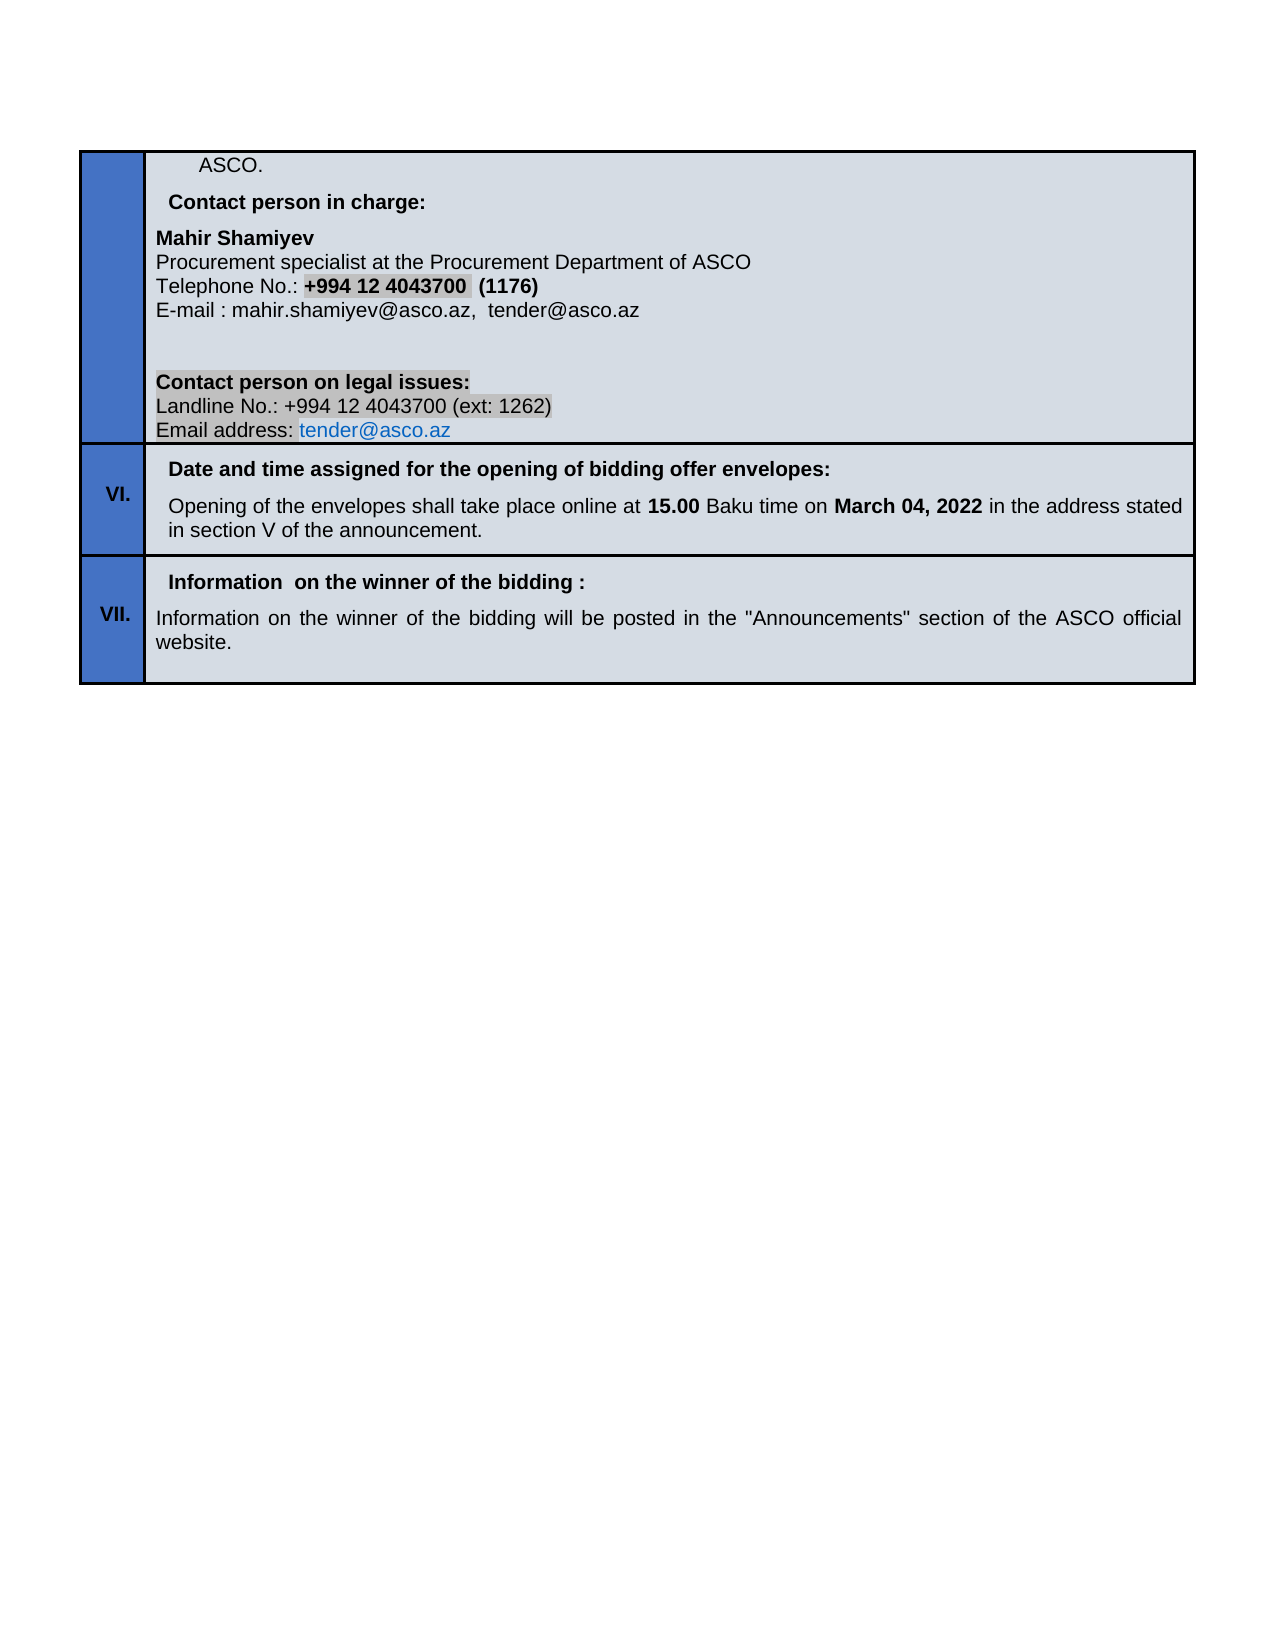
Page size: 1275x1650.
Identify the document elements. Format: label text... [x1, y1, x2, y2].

table_cell Information on the winner of the bidding : Information on the winner of the bidding will be posted in the "Announcements" section of the ASCO official website. [146, 557, 1193, 682]
table_cell [82, 153, 143, 442]
table_cell Date and time assigned for the opening of bidding offer envelopes: Opening of the envelopes shall take place online at 15.00 Baku time on March 04, 2022 in the address stated in section V of the announcement. [146, 445, 1193, 554]
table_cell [146, 153, 1193, 442]
table_cell [82, 557, 143, 682]
table_cell [82, 445, 143, 554]
